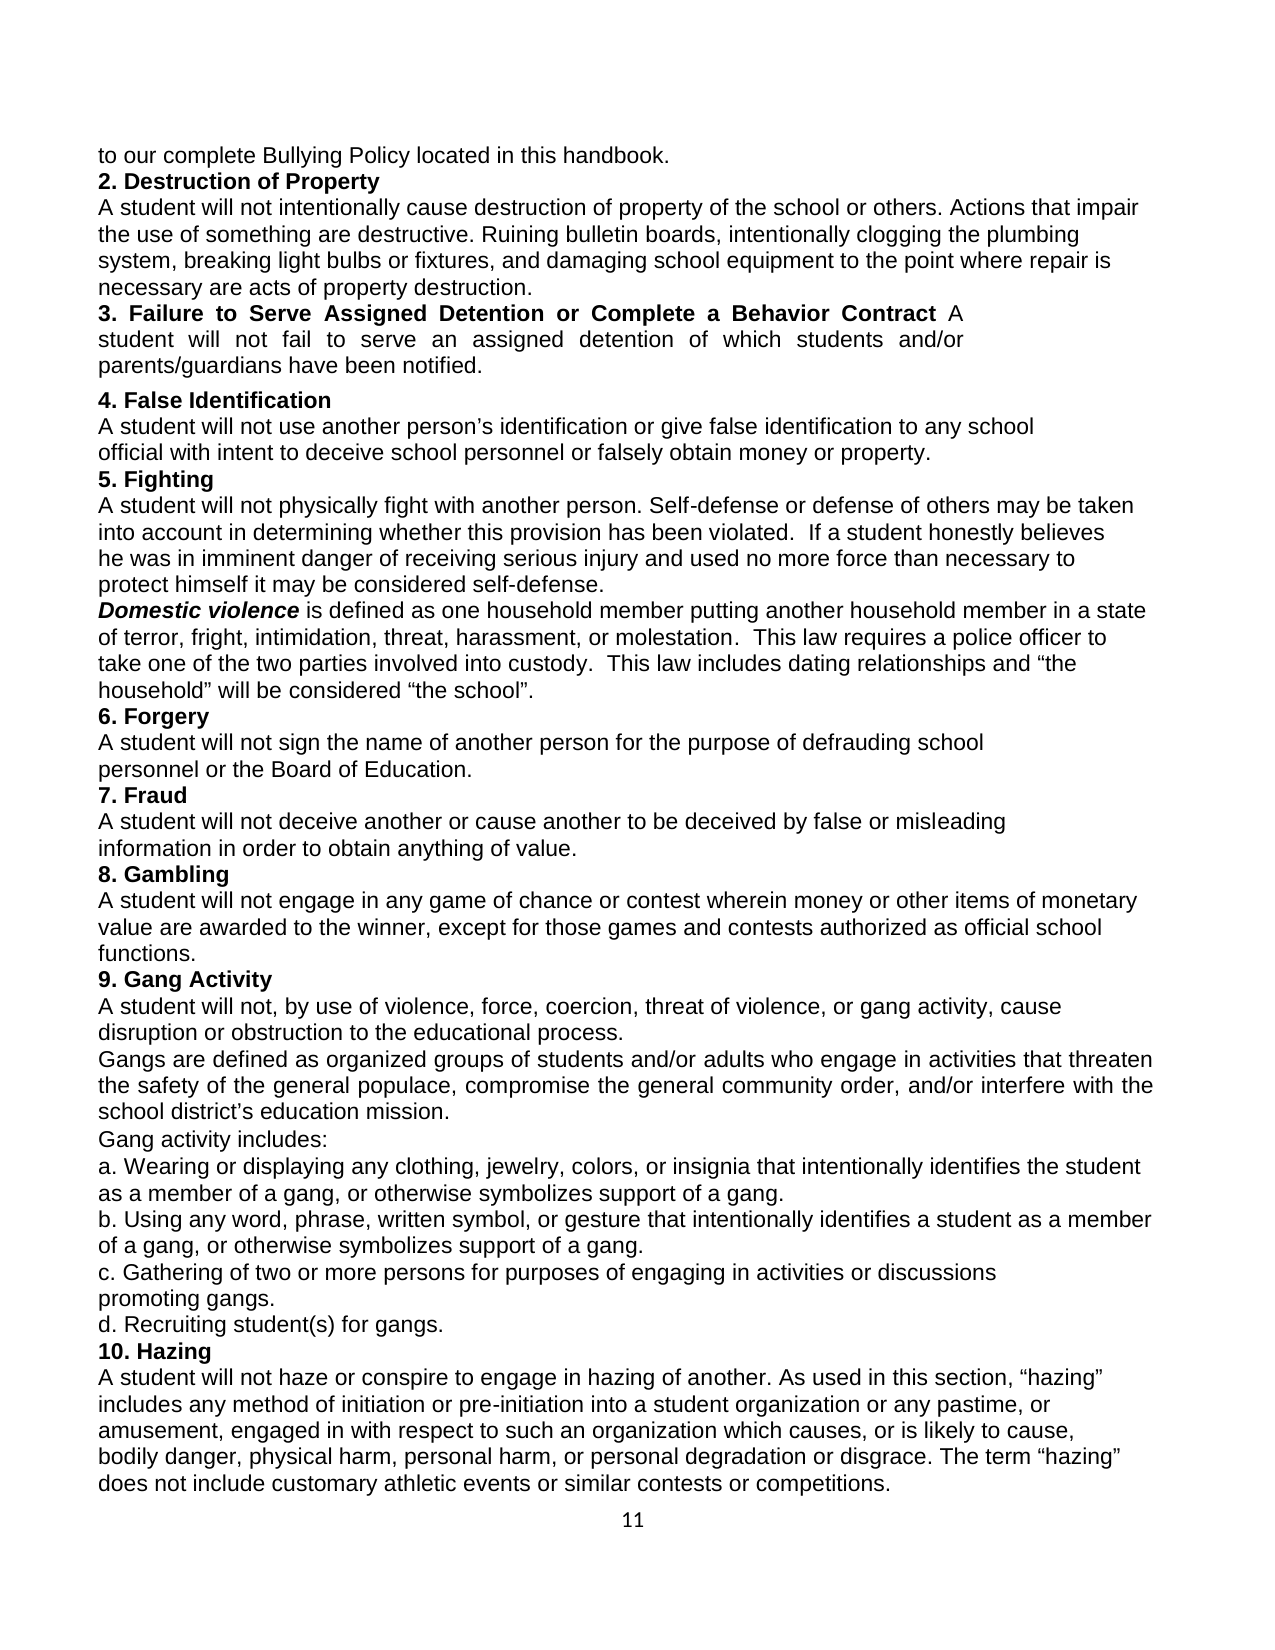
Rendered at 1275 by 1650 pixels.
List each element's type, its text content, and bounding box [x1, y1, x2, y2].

text 3. Failure to Serve Assigned Detention or Complete a Behavior Contract A student will not fail to serve an assigned detention of which students and/or parents/guardians have been notified. [98, 300, 964, 379]
text Gangs are defined as organized groups of students and/or adults who engage in activities that threaten the safety of the general populace, compromise the general community order, and/or interfere with the school district’s education mission. [98, 1046, 1154, 1124]
text 8. Gambling [98, 861, 1167, 887]
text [98, 142, 1157, 168]
text A student will not use another person’s identification or give false identification to any school [98, 413, 1167, 439]
text 9. Gang Activity [98, 966, 1167, 993]
text 6. Forgery [98, 703, 1167, 729]
text 4. False Identification [98, 387, 1167, 413]
text c. Gathering of two or more persons for purposes of engaging in activities or discussions promoting gangs. [98, 1259, 1089, 1311]
text A student will not engage in any game of chance or contest wherein money or other items of monetary value are awarded to the winner, except for those games and contests authorized as official school functions. [98, 887, 1158, 966]
text 7. Fraud [98, 782, 1167, 808]
text d. Recruiting student(s) for gangs. [98, 1311, 1167, 1338]
text A student will not physically fight with another person. Self-defense or defense of others may be taken into account in determining whether this provision has been violated. If a student honestly believes he was in imminent danger of receiving serious injury and used no more force than necessary to protect himself it may be considered self-defense. [98, 492, 1135, 597]
text A student will not, by use of violence, force, coercion, threat of violence, or gang activity, cause disruption or obstruction to the educational process. [98, 993, 1160, 1046]
text 2. Destruction of Property [98, 168, 1167, 194]
text 10. Hazing [98, 1338, 1167, 1364]
text A student will not deceive another or cause another to be deceived by false or misleading information in order to obtain anything of value. [98, 808, 1100, 861]
text 5. Fighting [98, 466, 1167, 492]
text b. Using any word, phrase, written symbol, or gesture that intentionally identifies a student as a member of a gang, or otherwise symbolizes support of a gang. [98, 1206, 1160, 1259]
text A student will not haze or conspire to engage in hazing of another. As used in this section, “hazing” includes any method of initiation or pre-initiation into a student organization or any pastime, or amusement, engaged in with respect to such an organization which causes, or is likely to cause, bodily danger, physical harm, personal harm, or personal degradation or disgrace. The term “hazing” does not include customary athletic events or similar contests or competitions. [98, 1364, 1134, 1496]
text A student will not intentionally cause destruction of property of the school or others. Actions that impair the use of something are destructive. Ruining bulletin boards, intentionally clogging the plumbing system, breaking light bulbs or fixtures, and damaging school equipment to the point where repair is necessary are acts of property destruction. [98, 194, 1151, 300]
text Gang activity includes: [98, 1124, 1167, 1153]
text Domestic violence is defined as one household member putting another household member in a state of terror, fright, intimidation, threat, harassment, or molestation. This law requires a police officer to take one of the two parties involved into custody. This law includes dating relationships and “the household” will be considered “the school”. [98, 597, 1154, 703]
text official with intent to deceive school personnel or falsely obtain money or property. [98, 439, 1167, 466]
text a. Wearing or displaying any clothing, jewelry, colors, or insignia that intentionally identifies the student as a member of a gang, or otherwise symbolizes support of a gang. [98, 1153, 1156, 1206]
text A student will not sign the name of another person for the purpose of defrauding school personnel or the Board of Education. [98, 729, 1075, 782]
